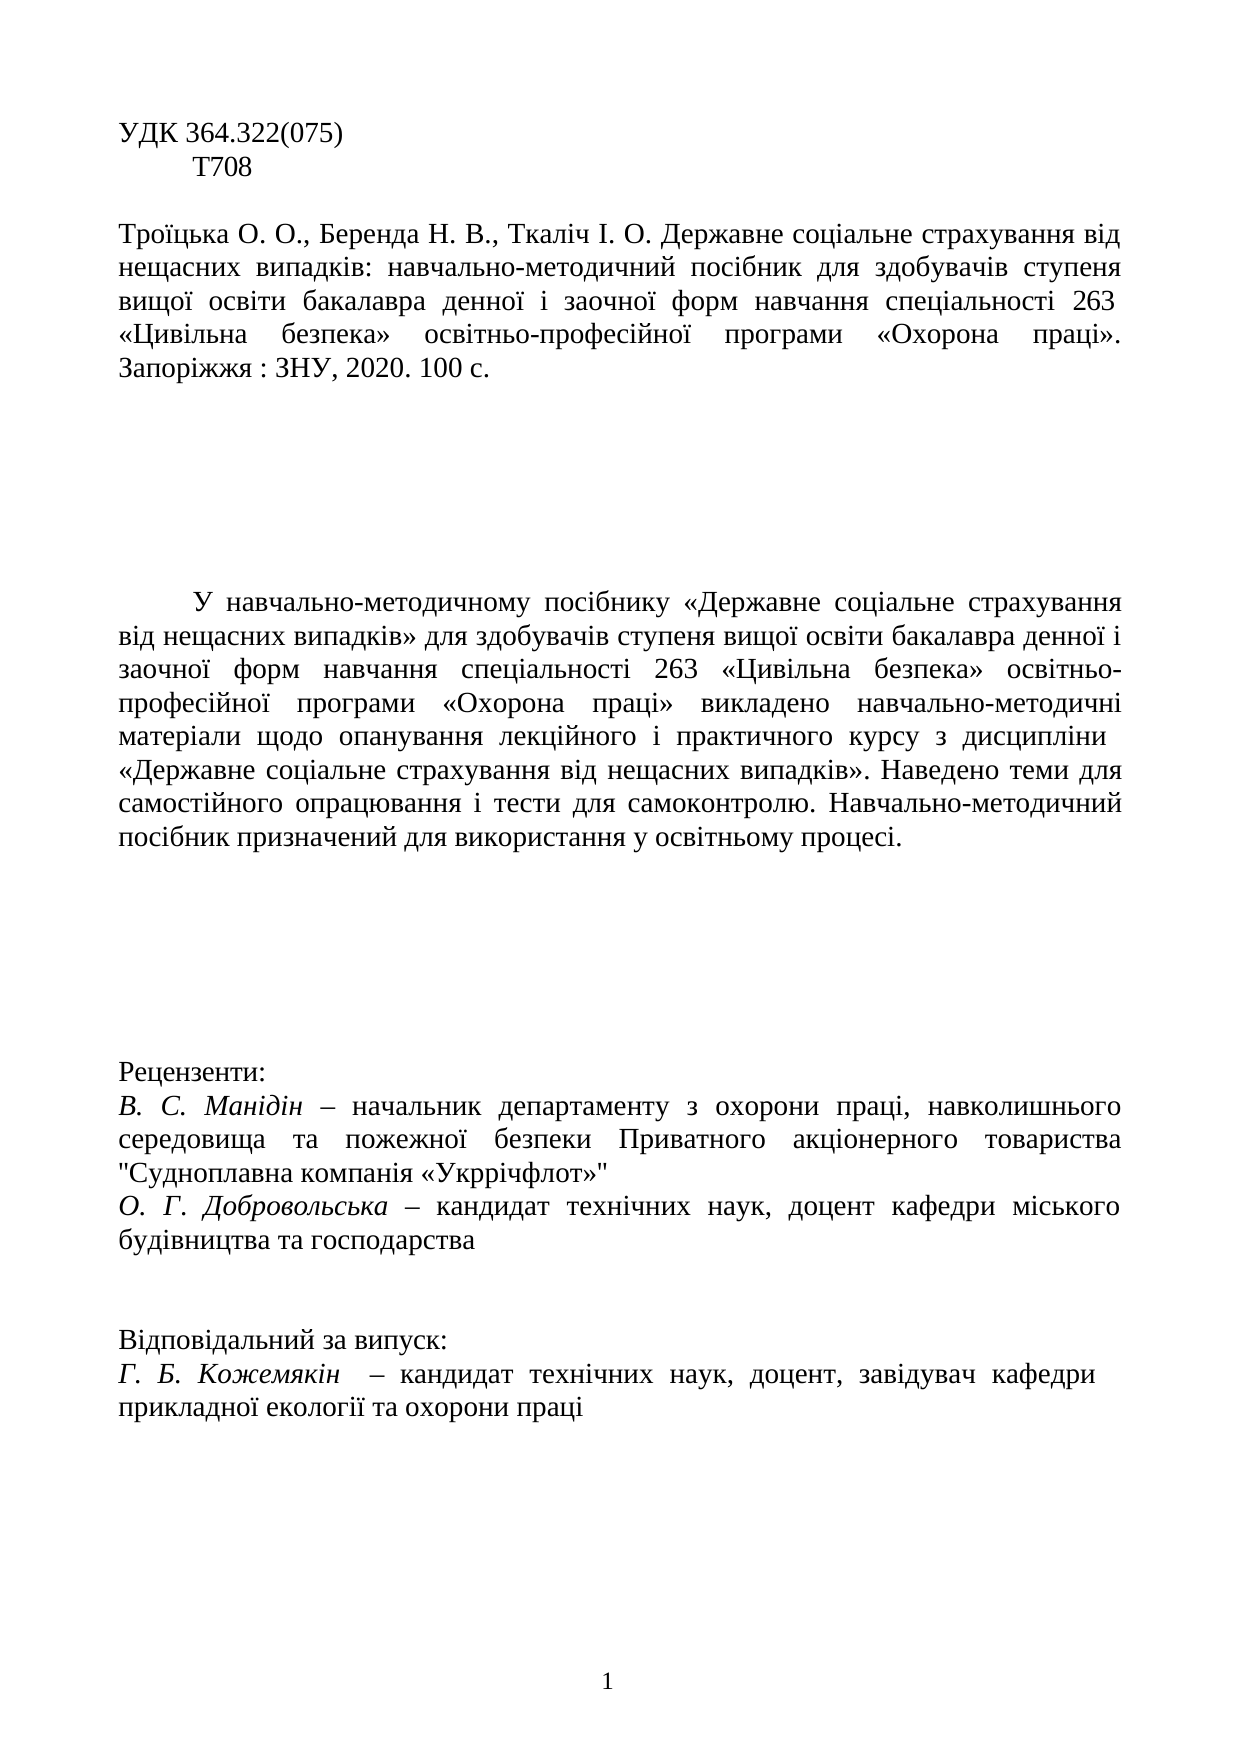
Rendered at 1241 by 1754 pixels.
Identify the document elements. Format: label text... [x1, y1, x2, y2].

text У навчально-методичному посібнику «Державне соціальне страхування від нещасних випадків» для здобувачів ступеня вищої освіти бакалавра денної і заочної форм навчання спеціальності 263 «Цивільна безпека» освітньо- професійної програми «Охорона праці» викладено навчально-методичні матеріали щодо опанування лекційного і практичного курсу з дисципліни [118, 584, 1123, 752]
text Рецензенти: [118, 1054, 1190, 1087]
text УДК 364.322(075) Т708 [118, 115, 346, 182]
text «Цивільна безпека» освітньо-професійної програми «Охорона праці». Запоріжжя : ЗНУ, 2020. 100 с. [118, 316, 1122, 383]
text О. Г. Добровольська – кандидат технічних наук, доцент кафедри міського будівництва та господарства [118, 1188, 1122, 1255]
text Відповідальний за випуск: [118, 1322, 1190, 1356]
text Троїцька О. О., Беренда Н. В., Ткаліч І. О. Державне соціальне страхування від нещасних випадків: навчально-методичний посібник для здобувачів ступеня вищої освіти бакалавра денної і заочної форм навчання спеціальності 263 [118, 216, 1122, 316]
text В. С. Манідін – начальник департаменту з охорони праці, навколишнього середовища та пожежної безпеки Приватного акціонерного товариства ''Судноплавна компанія «Укррічфлот»'' [118, 1088, 1122, 1188]
text «Державне соціальне страхування від нещасних випадків». Наведено теми для самостійного опрацювання і тести для самоконтролю. Навчально-методичний посібник призначений для використання у освітньому процесі. [118, 752, 1123, 853]
text Г. Б. Кожемякін – кандидат технічних наук, доцент, завідувач кафедри прикладної екології та охорони праці [118, 1356, 1121, 1423]
